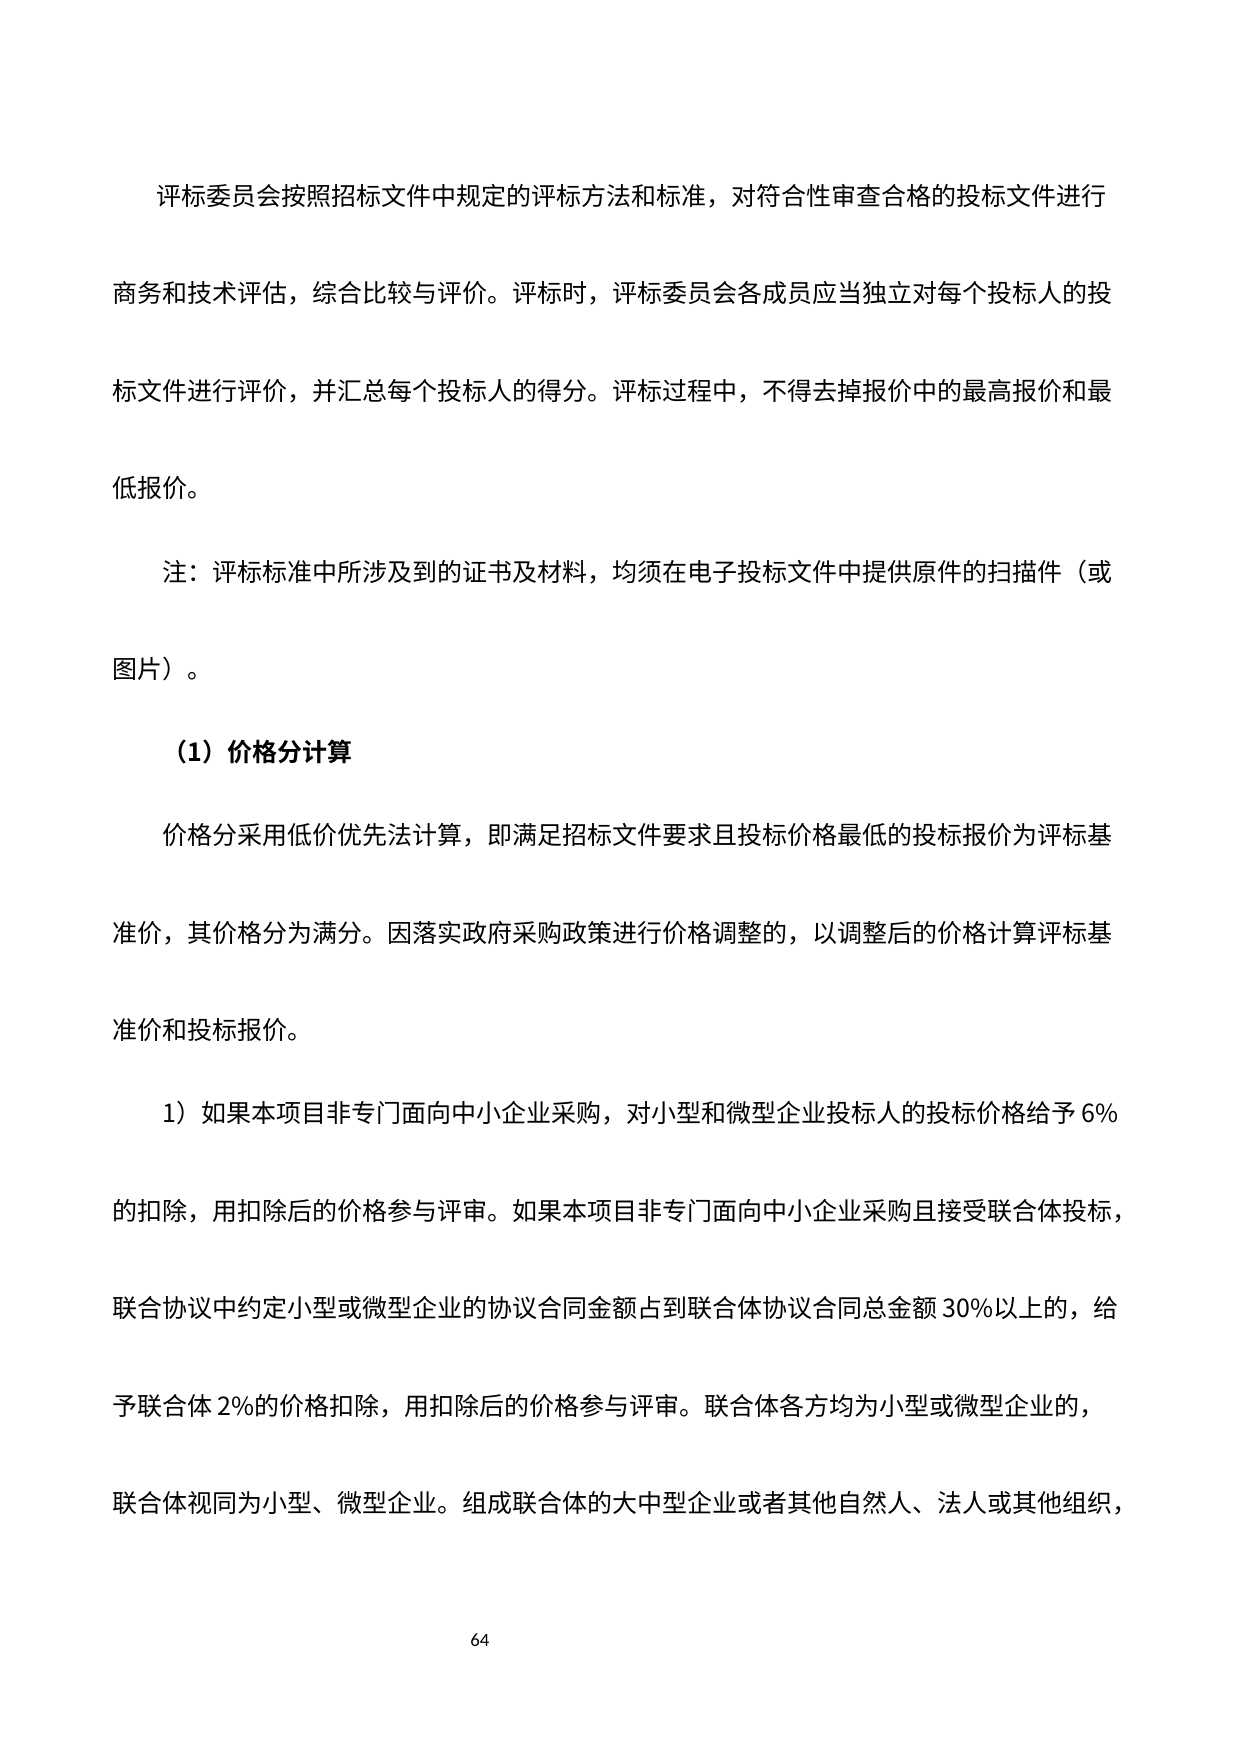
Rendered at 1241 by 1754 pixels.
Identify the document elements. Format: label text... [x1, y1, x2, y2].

text 价格分采用低价优先法计算，即满足招标文件要求且投标价格最低的投标报价为评标基准价，其价格分为满分。因落实政府采购政策进行价格调整的，以调整后的价格计算评标基准价和投标报价。 [112, 801, 1128, 1061]
text （1）价格分计算 [112, 718, 1128, 783]
text 注：评标标准中所涉及到的证书及材料，均须在电子投标文件中提供原件的扫描件（或图片）。 [112, 538, 1128, 700]
text 评标委员会按照招标文件中规定的评标方法和标准，对符合性审查合格的投标文件进行商务和技术评估，综合比较与评价。评标时，评标委员会各成员应当独立对每个投标人的投标文件进行评价，并汇总每个投标人的得分。评标过程中，不得去掉报价中的最高报价和最低报价。 [112, 162, 1128, 519]
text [112, 1079, 1128, 1534]
